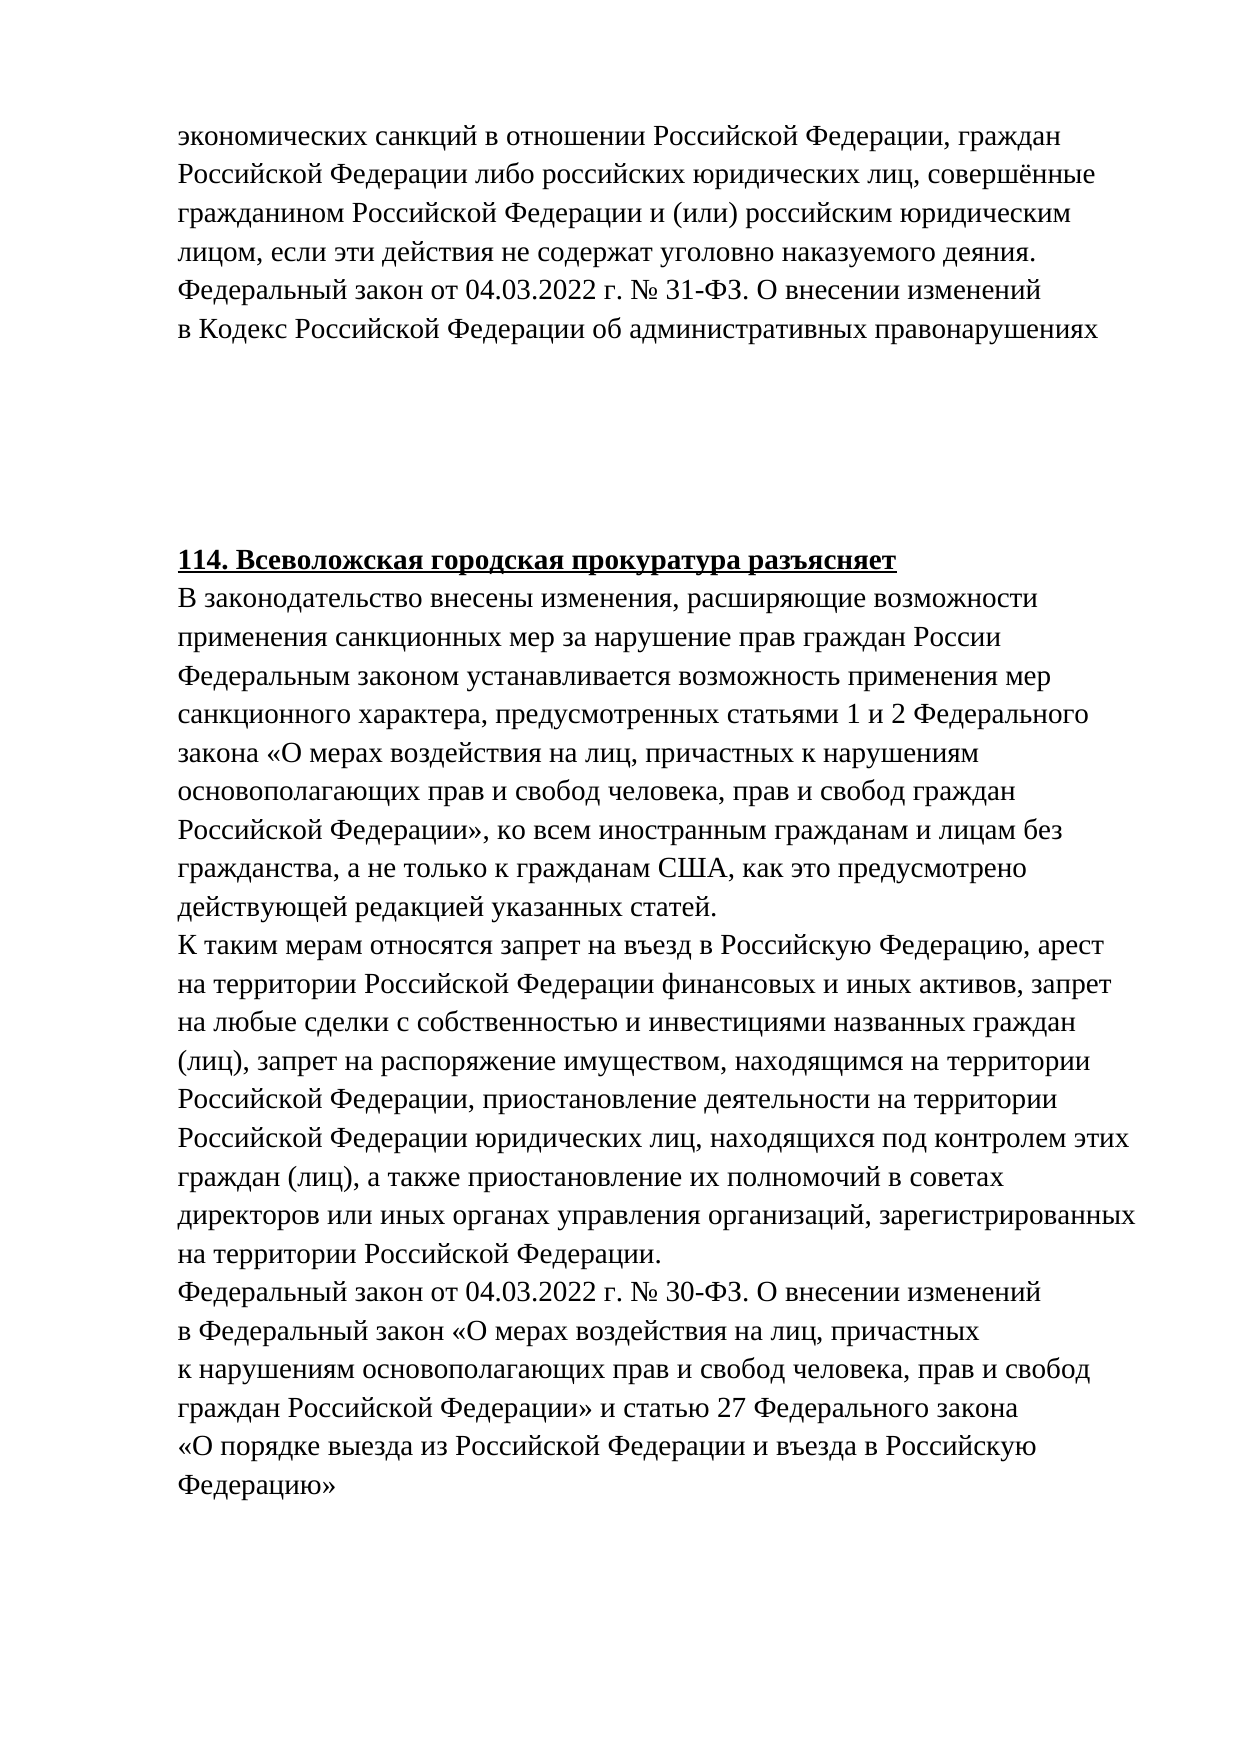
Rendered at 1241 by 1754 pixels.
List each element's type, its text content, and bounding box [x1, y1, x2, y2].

text Федеральный закон от 04.03.2022 г. № 30-ФЗ. О внесении изменений в Федеральный закон «О мерах воздействия на лиц, причастных к нарушениям основополагающих прав и свобод человека, прав и свобод граждан Российской Федерации» и статью 27 Федерального закона «О порядке выезда из Российской Федерации и въезда в Российскую Федерацию» [177, 1274, 1152, 1501]
text 114. Всеволожская городская прокуратура разъясняет В законодательство внесены изменения, расширяющие возможности применения санкционных мер за нарушение прав граждан России [177, 542, 1152, 653]
text Федеральным законом устанавливается возможность применения мер санкционного характера, предусмотренных статьями 1 и 2 Федерального закона «О мерах воздействия на лиц, причастных к нарушениям основополагающих прав и свобод человека, прав и свобод граждан Российской Федерации», ко всем иностранным гражданам и лицам без гражданства, а не только к гражданам США, как это предусмотрено действующей редакцией указанных статей. [177, 658, 1152, 922]
text Федеральный закон от 04.03.2022 г. № 31-ФЗ. О внесении изменений в Кодекс Российской Федерации об административных правонарушениях [177, 272, 1152, 344]
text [177, 118, 1152, 267]
text К таким мерам относятся запрет на въезд в Российскую Федерацию, арест на территории Российской Федерации финансовых и иных активов, запрет на любые сделки с собственностью и инвестициями названных граждан (лиц), запрет на распоряжение имуществом, находящимся на территории Российской Федерации, приостановление деятельности на территории Российской Федерации юридических лиц, находящихся под контролем этих граждан (лиц), а также приостановление их полномочий в советах директоров или иных органах управления организаций, зарегистрированных на территории Российской Федерации. [177, 927, 1152, 1269]
